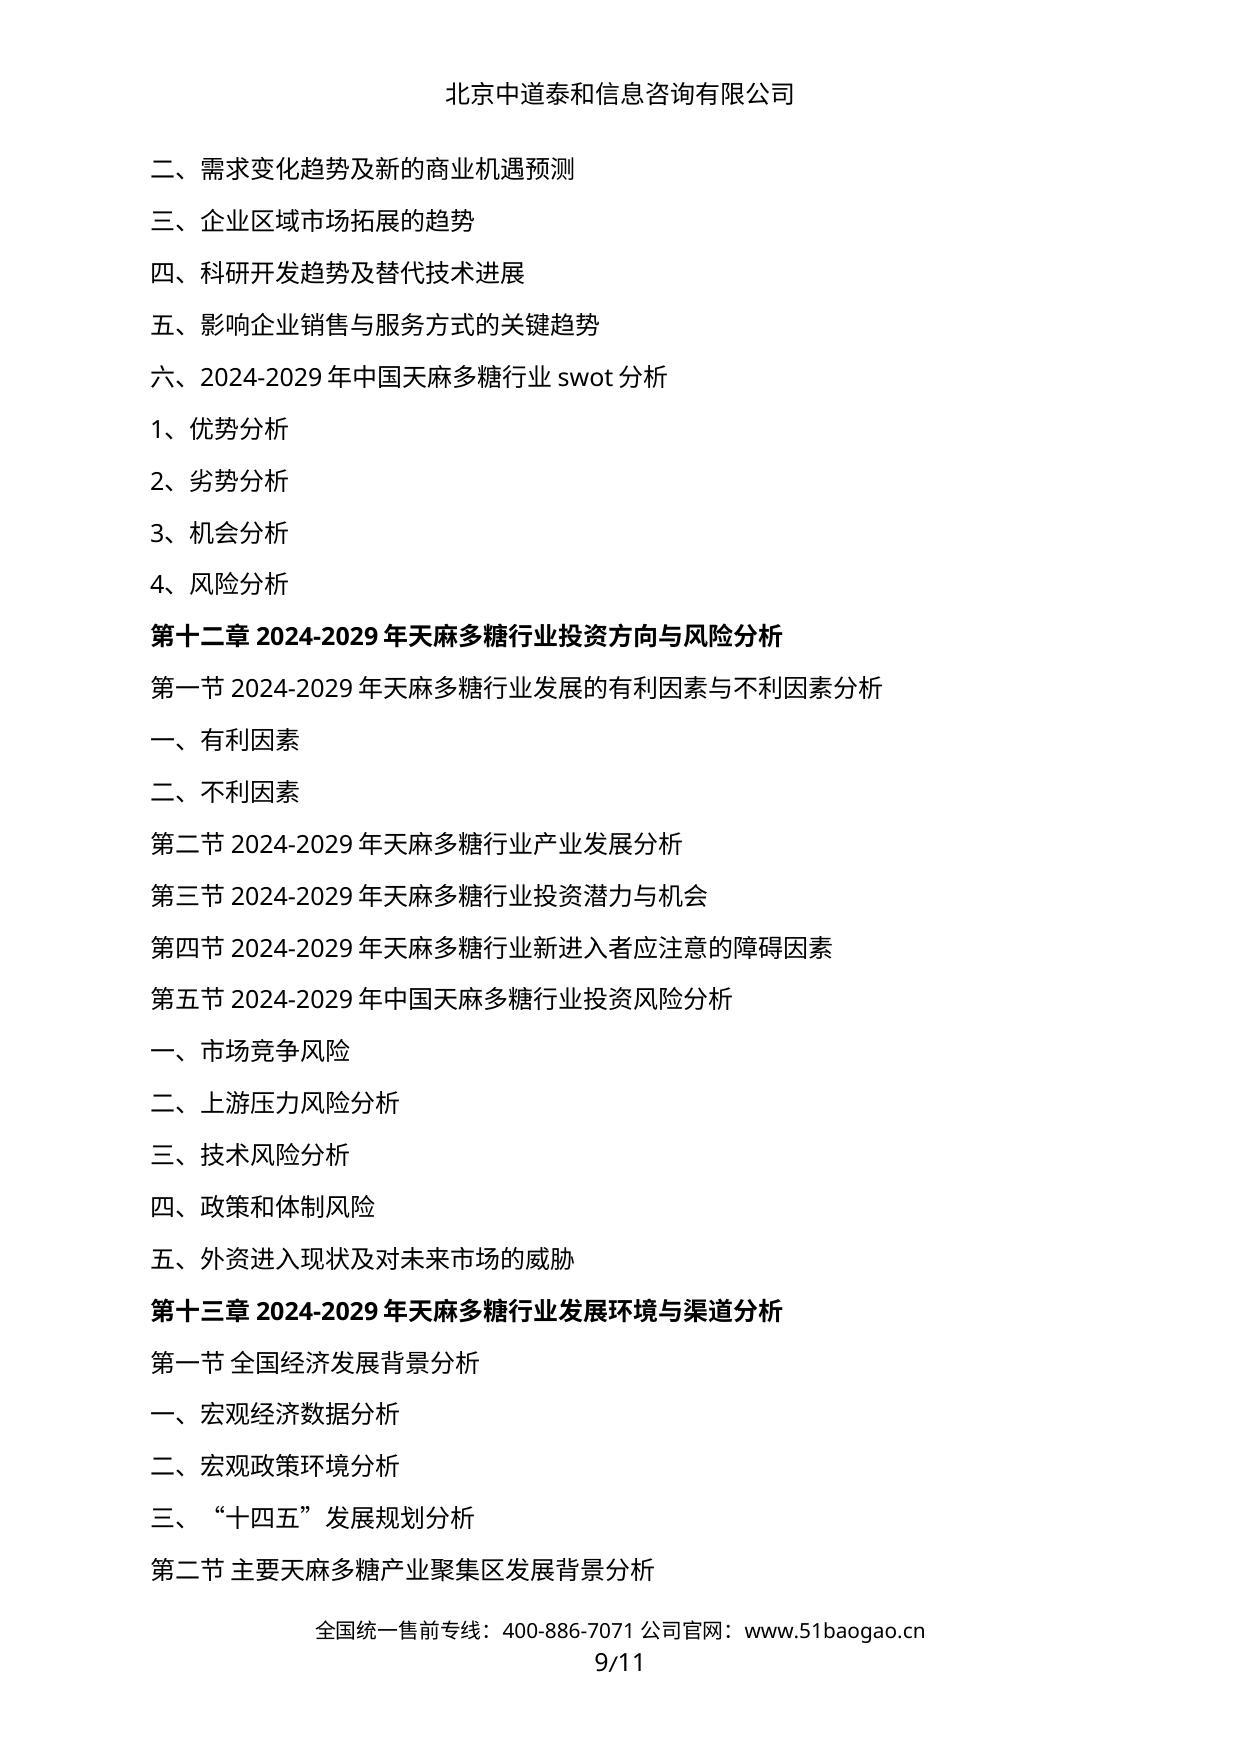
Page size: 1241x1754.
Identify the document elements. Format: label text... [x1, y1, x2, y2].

text 4、风险分析 [150, 565, 1090, 601]
text 三、“十四五”发展规划分析 [150, 1499, 1090, 1535]
text 二、需求变化趋势及新的商业机遇预测 [150, 150, 1090, 186]
text 五、外资进入现状及对未来市场的威胁 [150, 1239, 1090, 1276]
text 第五节 2024-2029年中国天麻多糖行业投资风险分析 [150, 980, 1090, 1016]
text 四、科研开发趋势及替代技术进展 [150, 254, 1090, 290]
text 三、技术风险分析 [150, 1136, 1090, 1172]
text 第十三章 2024-2029年天麻多糖行业发展环境与渠道分析 [150, 1291, 1090, 1327]
text 二、不利因素 [150, 772, 1090, 809]
text 第一节 2024-2029年天麻多糖行业发展的有利因素与不利因素分析 [150, 669, 1090, 705]
text 四、政策和体制风险 [150, 1187, 1090, 1224]
text 第二节 主要天麻多糖产业聚集区发展背景分析 [150, 1551, 1090, 1587]
text 第三节 2024-2029年天麻多糖行业投资潜力与机会 [150, 876, 1090, 912]
text 一、宏观经济数据分析 [150, 1395, 1090, 1431]
text 五、影响企业销售与服务方式的关键趋势 [150, 306, 1090, 342]
text 二、上游压力风险分析 [150, 1084, 1090, 1120]
text 一、有利因素 [150, 721, 1090, 757]
text 二、宏观政策环境分析 [150, 1447, 1090, 1483]
text 第四节 2024-2029年天麻多糖行业新进入者应注意的障碍因素 [150, 928, 1090, 964]
text 第一节 全国经济发展背景分析 [150, 1343, 1090, 1379]
text 第十二章 2024-2029年天麻多糖行业投资方向与风险分析 [150, 617, 1090, 653]
text 六、2024-2029年中国天麻多糖行业swot分析 [150, 357, 1090, 394]
text 一、市场竞争风险 [150, 1032, 1090, 1068]
text 第二节 2024-2029年天麻多糖行业产业发展分析 [150, 824, 1090, 861]
text 3、机会分析 [150, 513, 1090, 549]
text 1、优势分析 [150, 409, 1090, 446]
text 三、企业区域市场拓展的趋势 [150, 202, 1090, 238]
text 2、劣势分析 [150, 461, 1090, 497]
